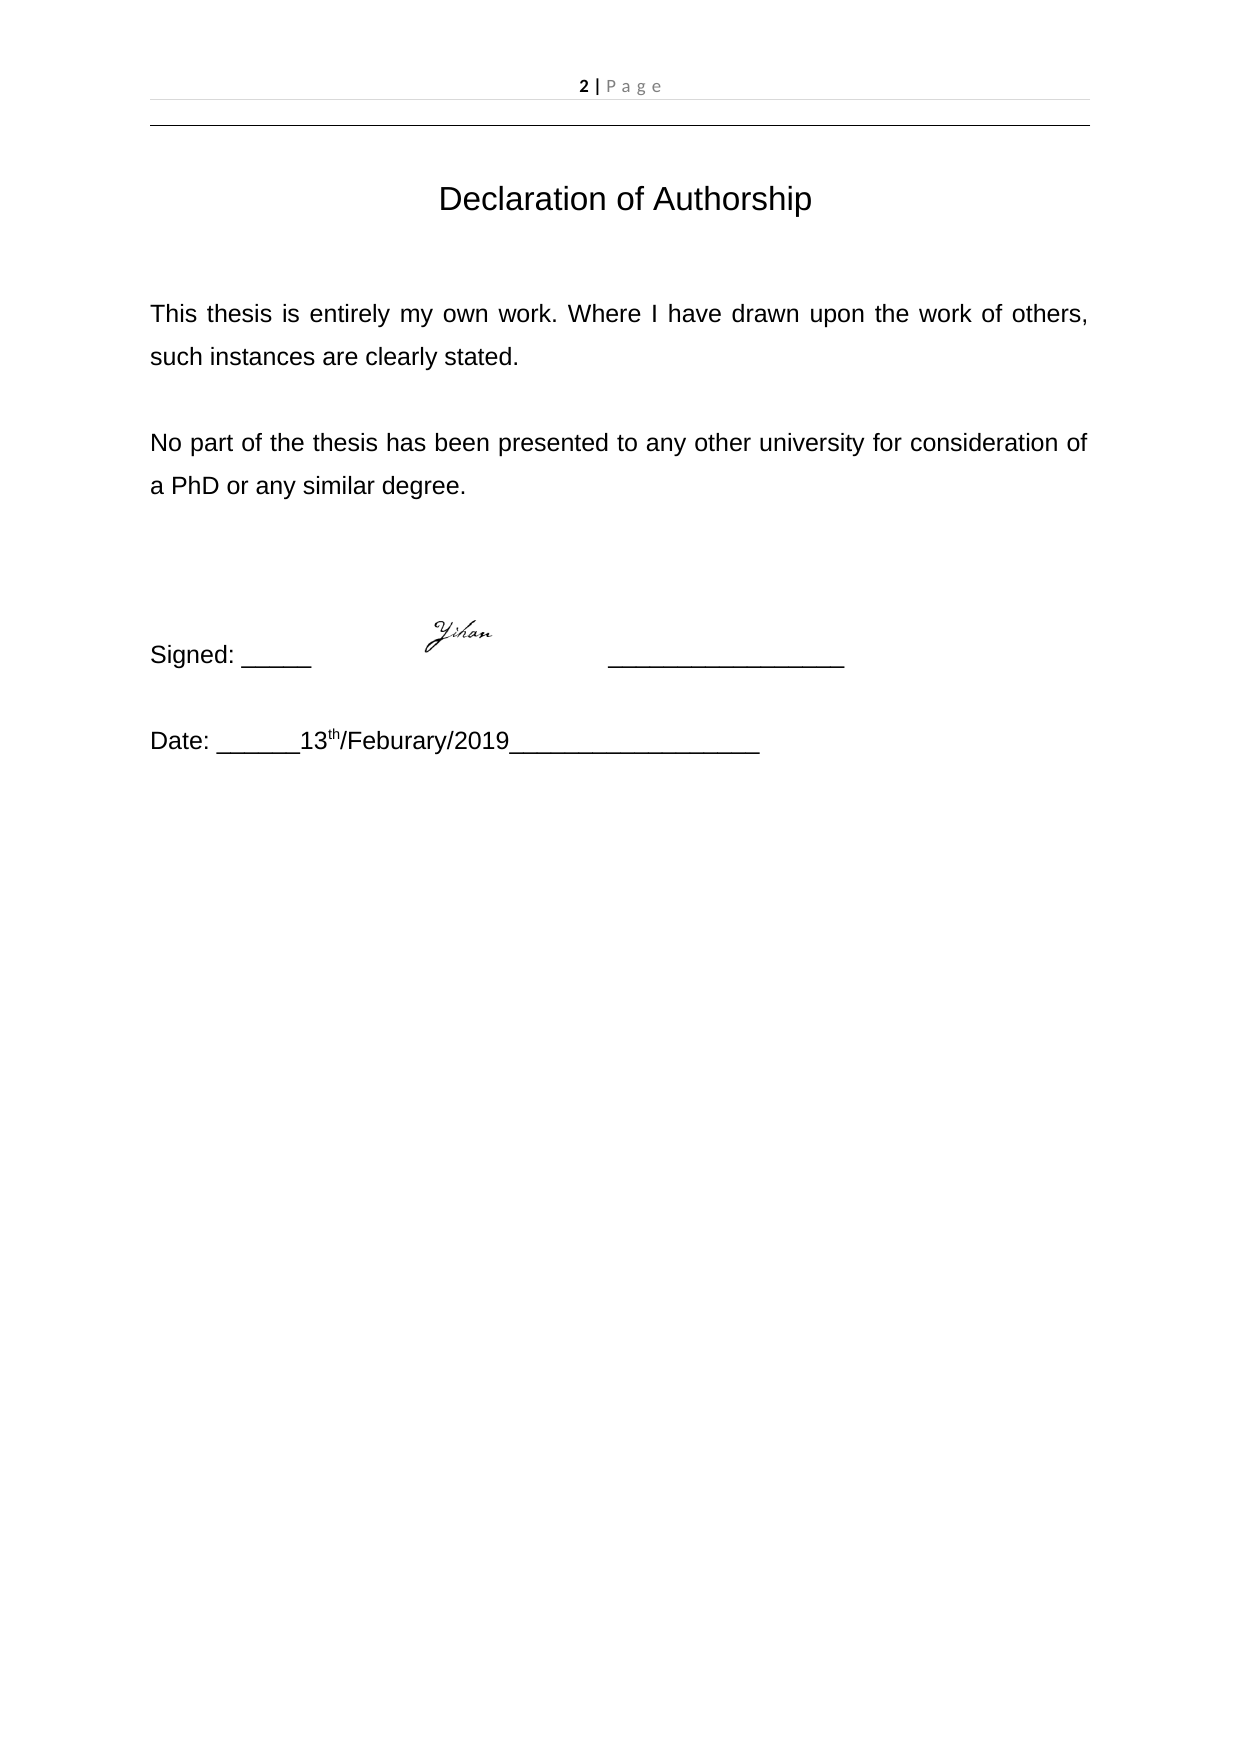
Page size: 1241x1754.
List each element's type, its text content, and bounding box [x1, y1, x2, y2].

text This thesis is entirely my own work. Where I have drawn upon the work of others, such instances are clearly stated. [150, 299, 1090, 371]
picture [311, 600, 609, 664]
text Date: ______13th/Feburary/2019__________________ [150, 726, 1090, 755]
text Declaration of Authorship [150, 179, 1090, 217]
text No part of the thesis has been presented to any other university for consideration of a PhD or any similar degree. [150, 428, 1090, 500]
